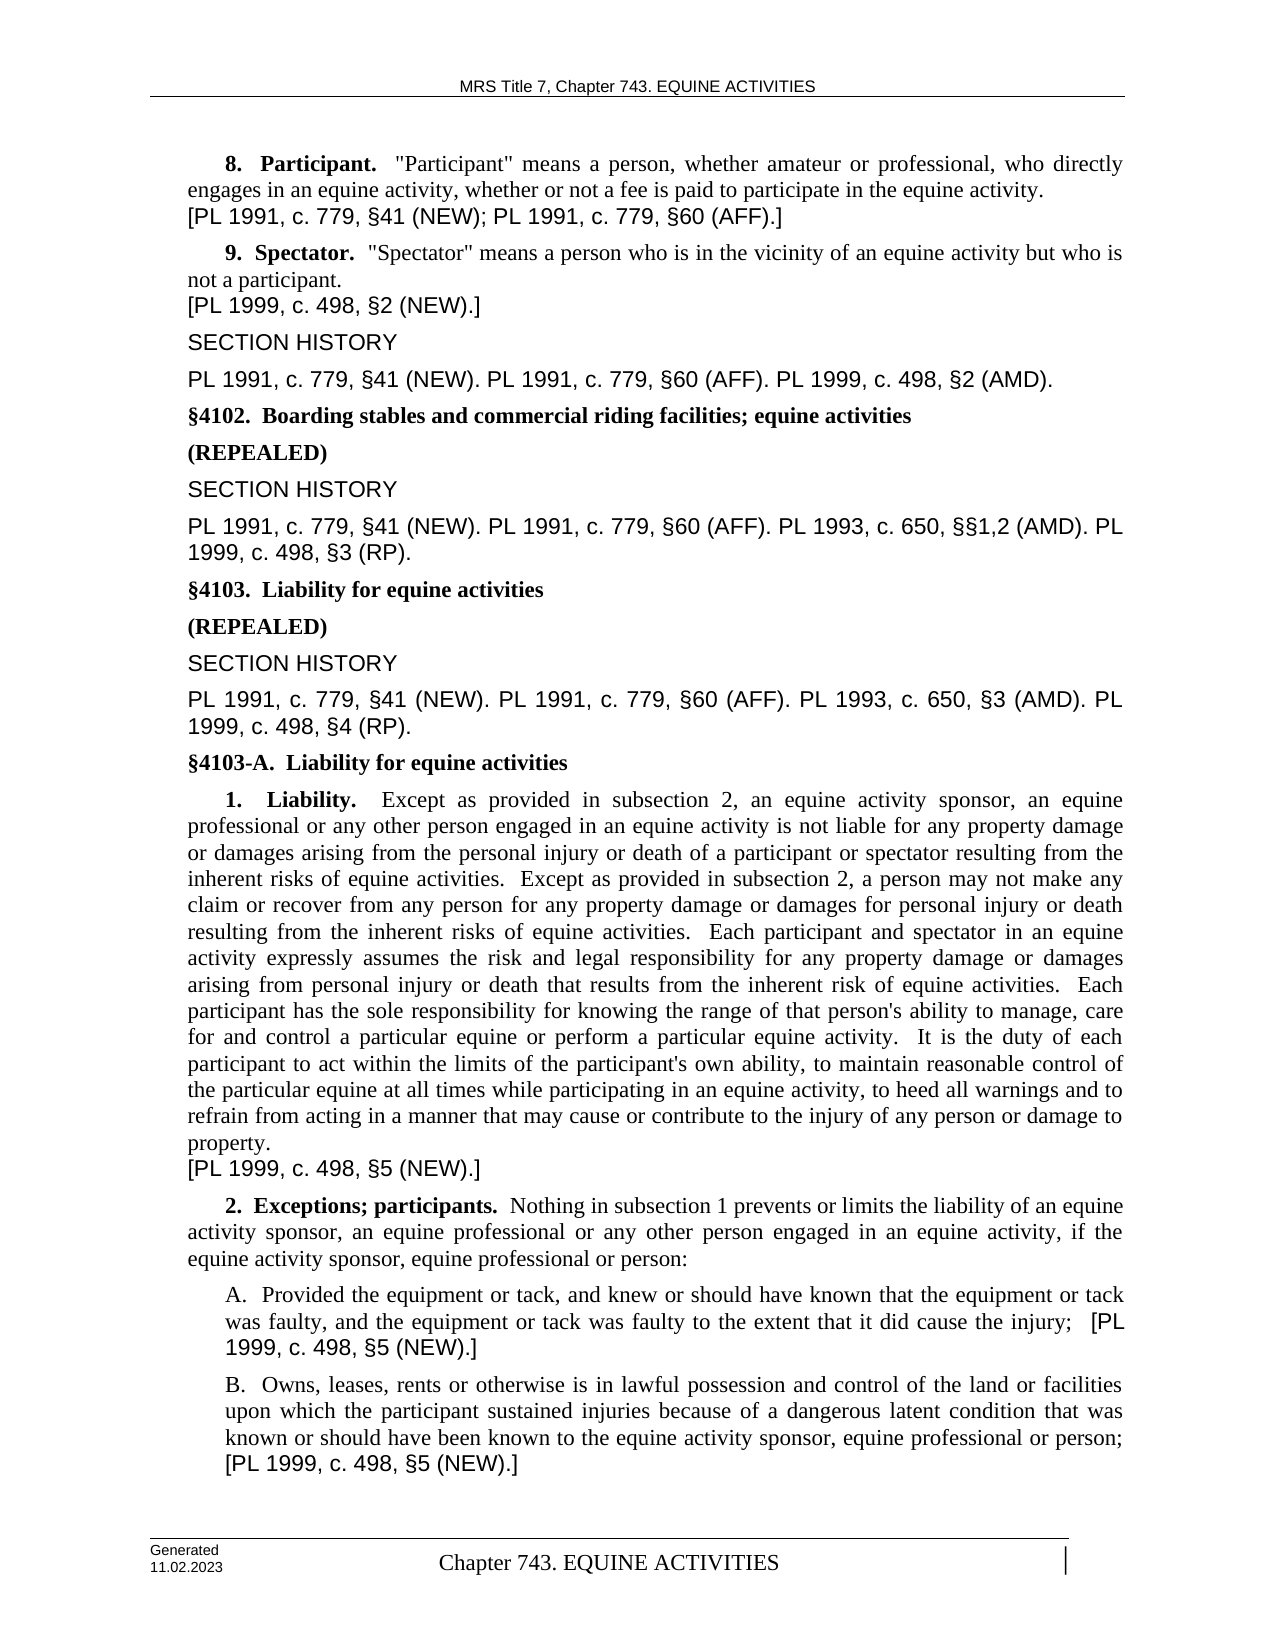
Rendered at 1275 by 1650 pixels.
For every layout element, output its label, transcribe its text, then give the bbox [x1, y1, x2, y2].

text §4103-A. Liability for equine activities [187, 749, 1125, 776]
text [PL 1991, c. 779, §41 (NEW); PL 1991, c. 779, §60 (AFF).] [187, 203, 1125, 229]
text 2. Exceptions; participants. Nothing in subsection 1 prevents or limits the liability of an equine activity sponsor, an equine professional or any other person engaged in an equine activity, if the equine activity sponsor, equine professional or person: [187, 1192, 1125, 1271]
text A. Provided the equipment or tack, and knew or should have known that the equipment or tack was faulty, and the equipment or tack was faulty to the extent that it did cause the injury; [PL 1999, c. 498, §5 (NEW).] [225, 1281, 1125, 1361]
text PL 1991, c. 779, §41 (NEW). PL 1991, c. 779, §60 (AFF). PL 1999, c. 498, §2 (AMD). [187, 366, 1125, 392]
text 8. Participant. "Participant" means a person, whether amateur or professional, who directly engages in an equine activity, whether or not a fee is paid to participate in the equine activity. [187, 150, 1125, 203]
text (REPEALED) [187, 439, 1125, 466]
text PL 1991, c. 779, §41 (NEW). PL 1991, c. 779, §60 (AFF). PL 1993, c. 650, §§1,2 (AMD). PL 1999, c. 498, §3 (RP). [187, 513, 1125, 566]
text [PL 1999, c. 498, §2 (NEW).] [187, 292, 1125, 318]
text SECTION HISTORY [187, 476, 1125, 502]
text (REPEALED) [187, 613, 1125, 639]
text §4103. Liability for equine activities [187, 576, 1125, 602]
text SECTION HISTORY [187, 649, 1125, 676]
text 9. Spectator. "Spectator" means a person who is in the vicinity of an equine activity but who is not a participant. [187, 239, 1125, 292]
text §4102. Boarding stables and commercial riding facilities; equine activities [187, 402, 1125, 429]
text B. Owns, leases, rents or otherwise is in lawful possession and control of the land or facilities upon which the participant sustained injuries because of a dangerous latent condition that was known or should have been known to the equine activity sponsor, equine professional or person; [PL 1999, c. 498, §5 (NEW).] [225, 1371, 1125, 1476]
text 1. Liability. Except as provided in subsection 2, an equine activity sponsor, an equine professional or any other person engaged in an equine activity is not liable for any property damage or damages arising from the personal injury or death of a participant or spectator resulting from the inherent risks of equine activities. Except as provided in subsection 2, a person may not make any claim or recover from any person for any property damage or damages for personal injury or death resulting from the inherent risks of equine activities. Each participant and spectator in an equine activity expressly assumes the risk and legal responsibility for any property damage or damages arising from personal injury or death that results from the inherent risk of equine activities. Each participant has the sole responsibility for knowing the range of that person's ability to manage, care for and control a particular equine or perform a particular equine activity. It is the duty of each participant to act within the limits of the participant's own ability, to maintain reasonable control of the particular equine at all times while participating in an equine activity, to heed all warnings and to refrain from acting in a manner that may cause or contribute to the injury of any person or damage to property. [187, 786, 1125, 1155]
text PL 1991, c. 779, §41 (NEW). PL 1991, c. 779, §60 (AFF). PL 1993, c. 650, §3 (AMD). PL 1999, c. 498, §4 (RP). [187, 686, 1125, 739]
text SECTION HISTORY [187, 329, 1125, 355]
text [PL 1999, c. 498, §5 (NEW).] [187, 1155, 1125, 1181]
